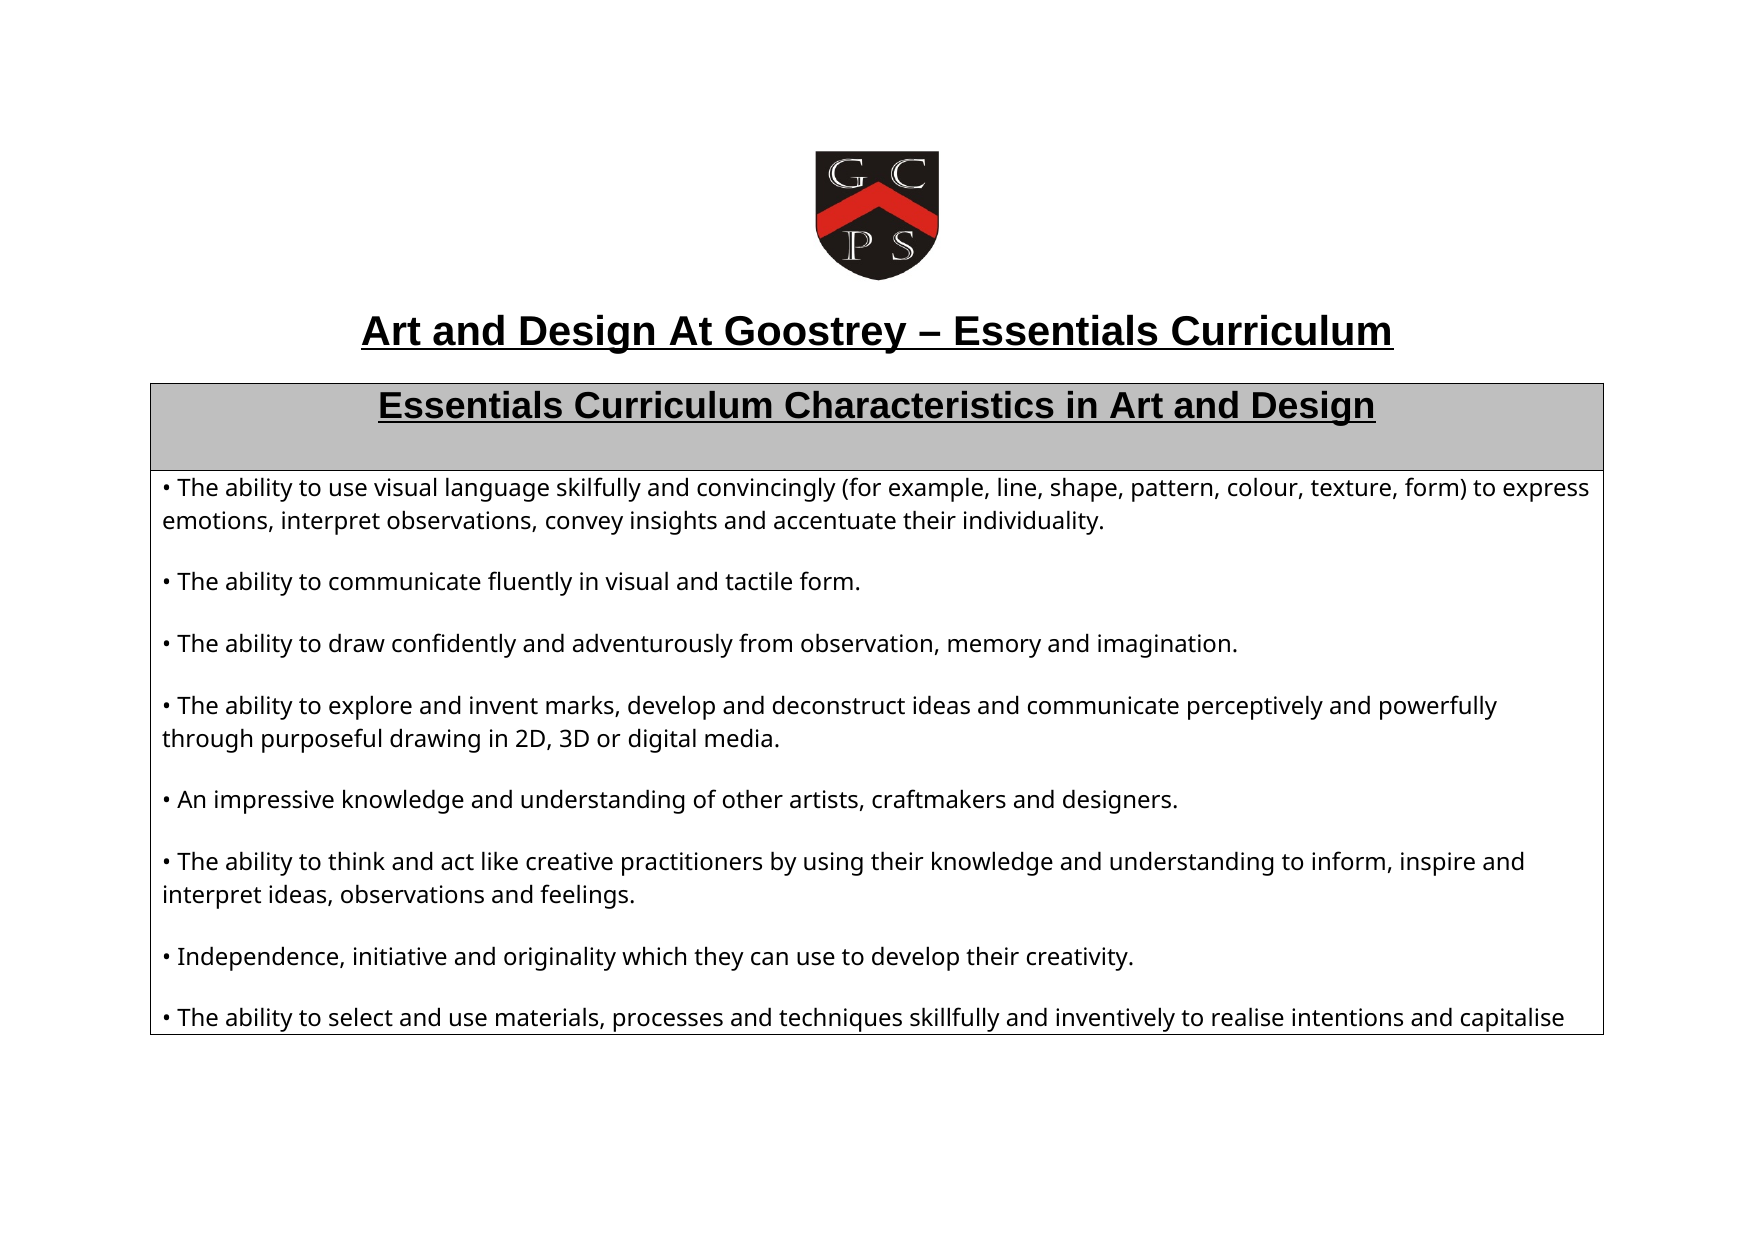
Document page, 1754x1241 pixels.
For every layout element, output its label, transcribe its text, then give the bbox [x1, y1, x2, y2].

picture [813, 150, 941, 282]
text Art and Design At Goostrey – Essentials Curriculum [150, 307, 1604, 354]
table_header Essentials Curriculum Characteristics in Art and Design [151, 384, 1603, 470]
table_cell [151, 471, 1603, 1034]
